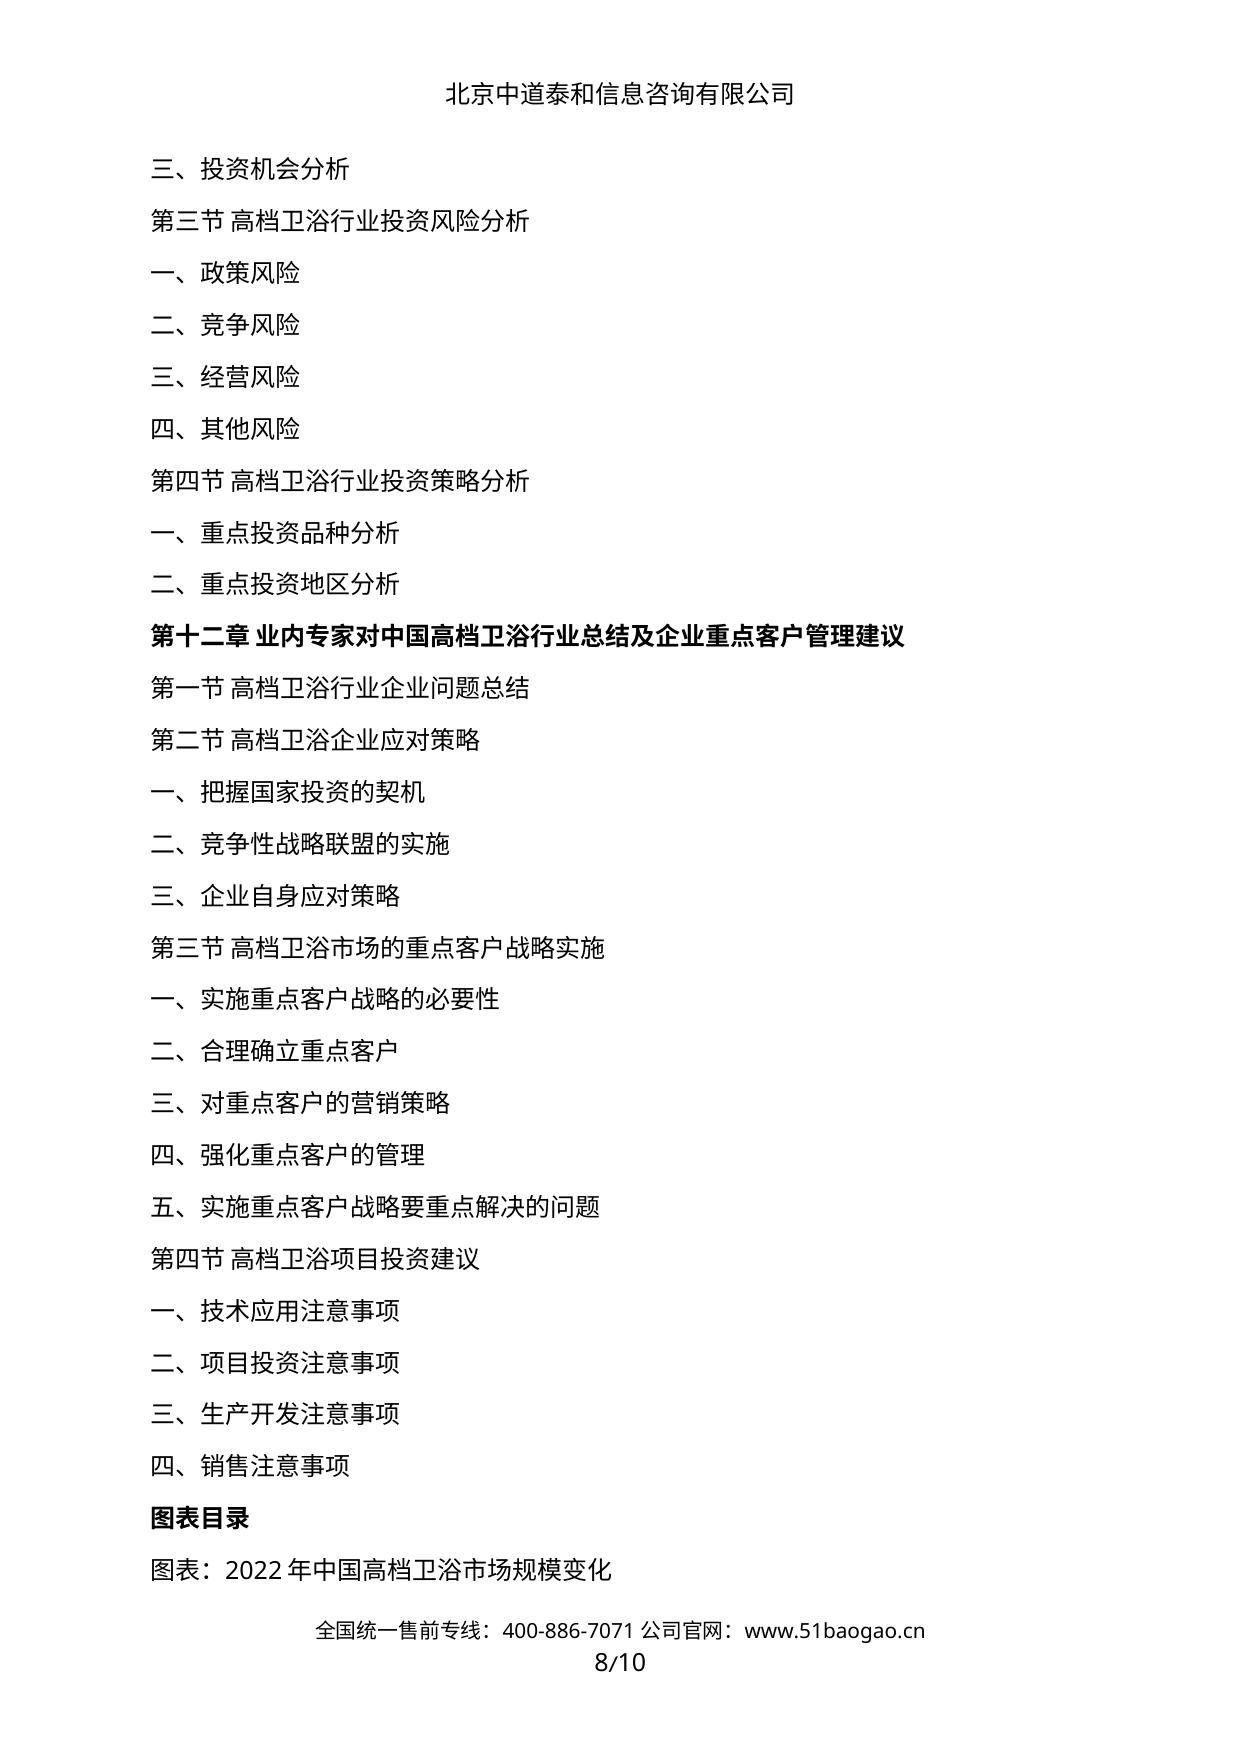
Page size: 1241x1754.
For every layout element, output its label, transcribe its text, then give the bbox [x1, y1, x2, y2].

text 二、竞争风险 [150, 306, 1090, 342]
text 四、销售注意事项 [150, 1447, 1090, 1483]
text 三、企业自身应对策略 [150, 876, 1090, 912]
text 二、项目投资注意事项 [150, 1343, 1090, 1379]
text 第一节 高档卫浴行业企业问题总结 [150, 669, 1090, 705]
text 二、合理确立重点客户 [150, 1032, 1090, 1068]
text 第十二章 业内专家对中国高档卫浴行业总结及企业重点客户管理建议 [150, 617, 1090, 653]
text 四、其他风险 [150, 409, 1090, 446]
text 二、竞争性战略联盟的实施 [150, 824, 1090, 861]
text 第三节 高档卫浴行业投资风险分析 [150, 202, 1090, 238]
text 四、强化重点客户的管理 [150, 1136, 1090, 1172]
text 三、经营风险 [150, 357, 1090, 394]
text 图表目录 [150, 1499, 1090, 1535]
text 第三节 高档卫浴市场的重点客户战略实施 [150, 928, 1090, 964]
text 一、实施重点客户战略的必要性 [150, 980, 1090, 1016]
text 一、政策风险 [150, 254, 1090, 290]
text 第二节 高档卫浴企业应对策略 [150, 721, 1090, 757]
text 三、对重点客户的营销策略 [150, 1084, 1090, 1120]
text 二、重点投资地区分析 [150, 565, 1090, 601]
text 图表：2022年中国高档卫浴市场规模变化 [150, 1551, 1090, 1587]
text 一、重点投资品种分析 [150, 513, 1090, 549]
text 一、技术应用注意事项 [150, 1291, 1090, 1327]
text 一、把握国家投资的契机 [150, 772, 1090, 809]
text 第四节 高档卫浴行业投资策略分析 [150, 461, 1090, 497]
text 第四节 高档卫浴项目投资建议 [150, 1239, 1090, 1276]
text 三、生产开发注意事项 [150, 1395, 1090, 1431]
text 三、投资机会分析 [150, 150, 1090, 186]
text 五、实施重点客户战略要重点解决的问题 [150, 1187, 1090, 1224]
